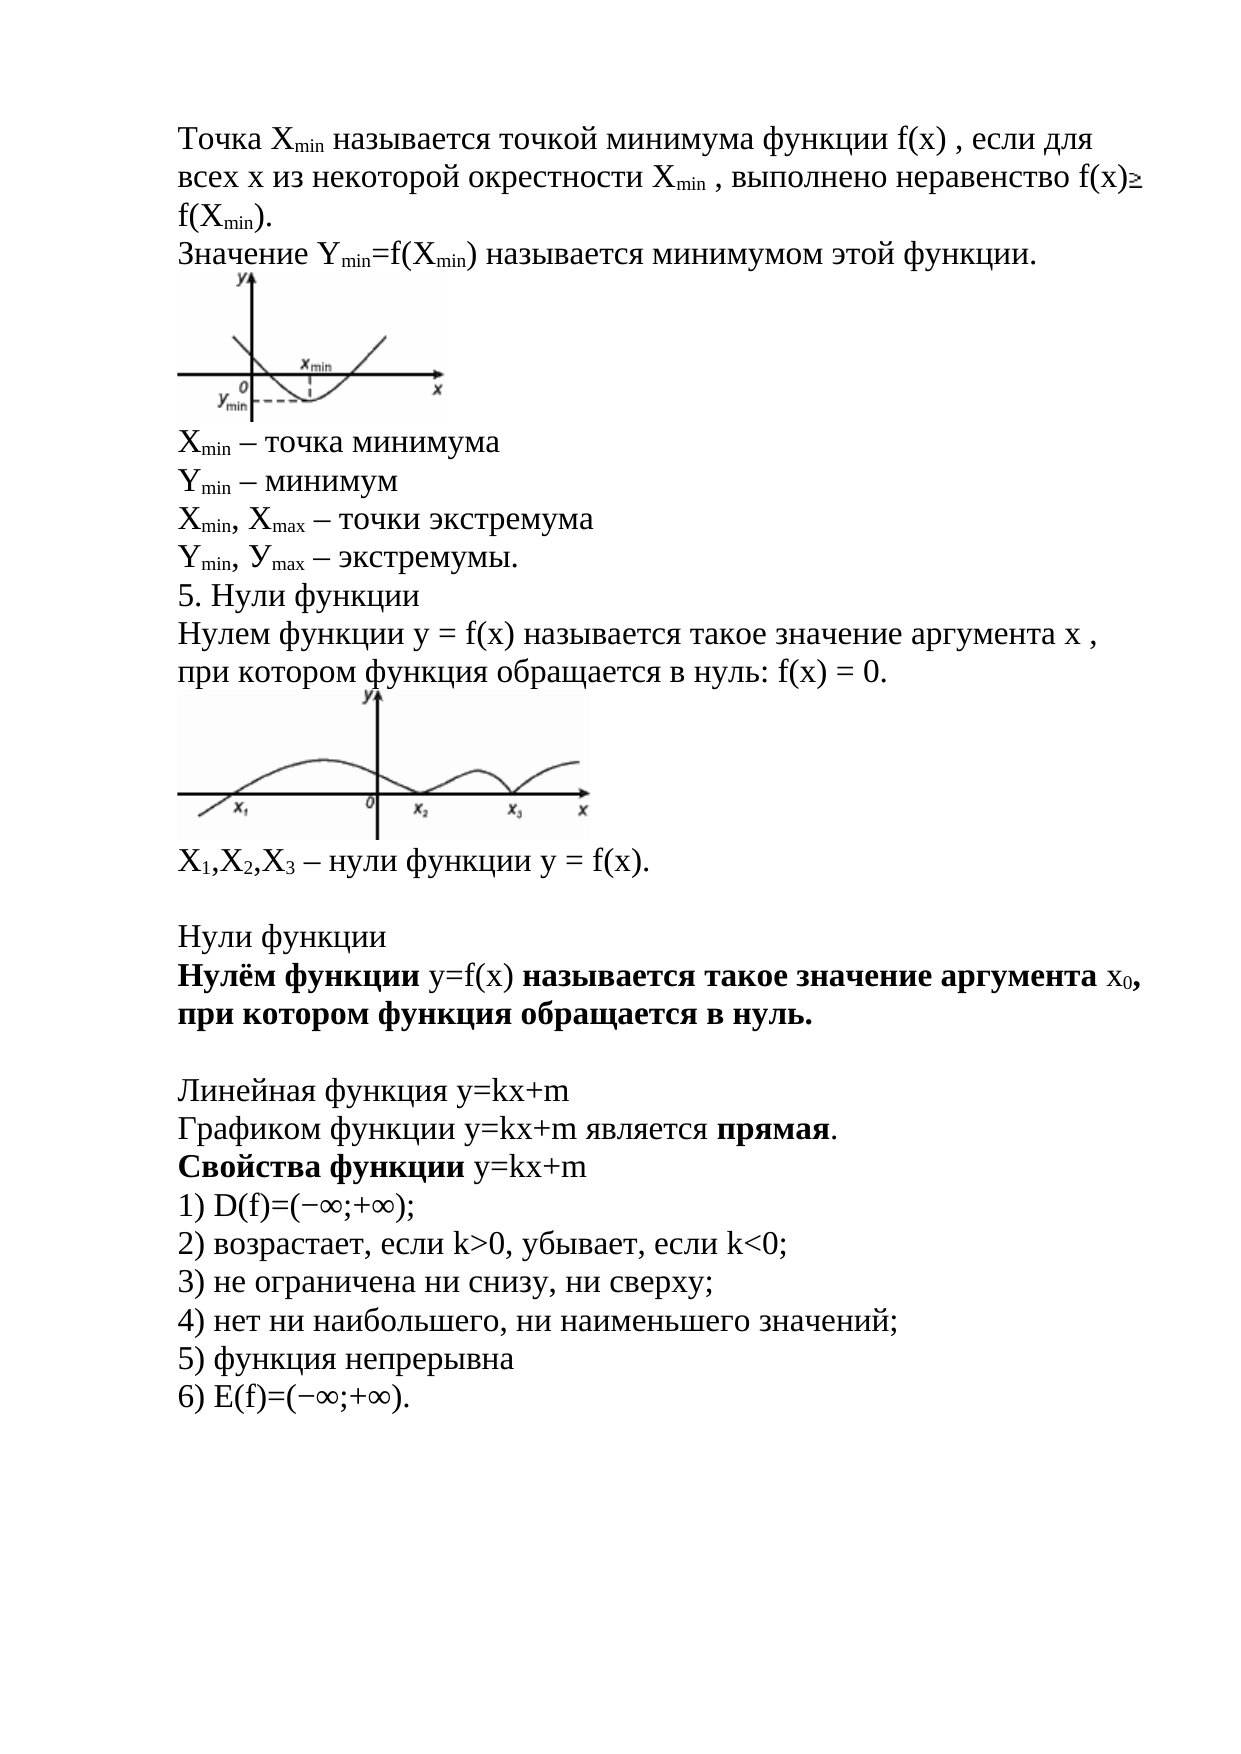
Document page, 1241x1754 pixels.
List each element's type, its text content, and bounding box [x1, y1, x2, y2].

text Графиком функции y=kx+m является прямая. [177, 1108, 1152, 1146]
text 3) не ограничена ни снизу, ни сверху; [177, 1261, 1152, 1300]
text Х1,Х2,Х3 – нули функции y = f(x). [177, 840, 1152, 878]
text Точка Хmin называется точкой минимума функции f(x) , если для всех х из некоторой окрестности Хmin , выполнено неравенство f(х) f(Xmin). [177, 118, 1152, 233]
text Нули функции [177, 916, 1152, 955]
text Свойства функции y=kx+m [177, 1146, 1152, 1185]
text Xmin – точка минимума [177, 421, 1152, 460]
picture [177, 271, 446, 422]
picture [177, 689, 591, 840]
text Значение Ymin=f(Xmin) называется минимумом этой функции. [177, 233, 1152, 271]
text Нулем функции y = f(x) называется такое значение аргумента х , при котором функция обращается в нуль: f(x) = 0. [177, 613, 1152, 690]
text Нулём функции y=f(x) называется такое значение аргумента x0, при котором функция обращается в нуль. [177, 955, 1152, 1031]
text 5. Нули функции [177, 575, 1152, 613]
text Xmin, Хmax – точки экстремума [177, 498, 1152, 536]
text 2) возрастает, если k>0, убывает, если k<0; [177, 1223, 1152, 1261]
text Линейная функция y=kx+m [177, 1070, 1152, 1108]
text 1) D(f)=(−∞;+∞); [177, 1185, 1152, 1223]
text Ymin, Уmax – экстремумы. [177, 536, 1152, 575]
text 6) E(f)=(−∞;+∞). [177, 1376, 1152, 1415]
text 4) нет ни наибольшего, ни наименьшего значений; [177, 1300, 1152, 1338]
text 5) функция непрерывна [177, 1338, 1152, 1376]
picture [1128, 173, 1144, 188]
text Ymin – минимум [177, 460, 1152, 498]
